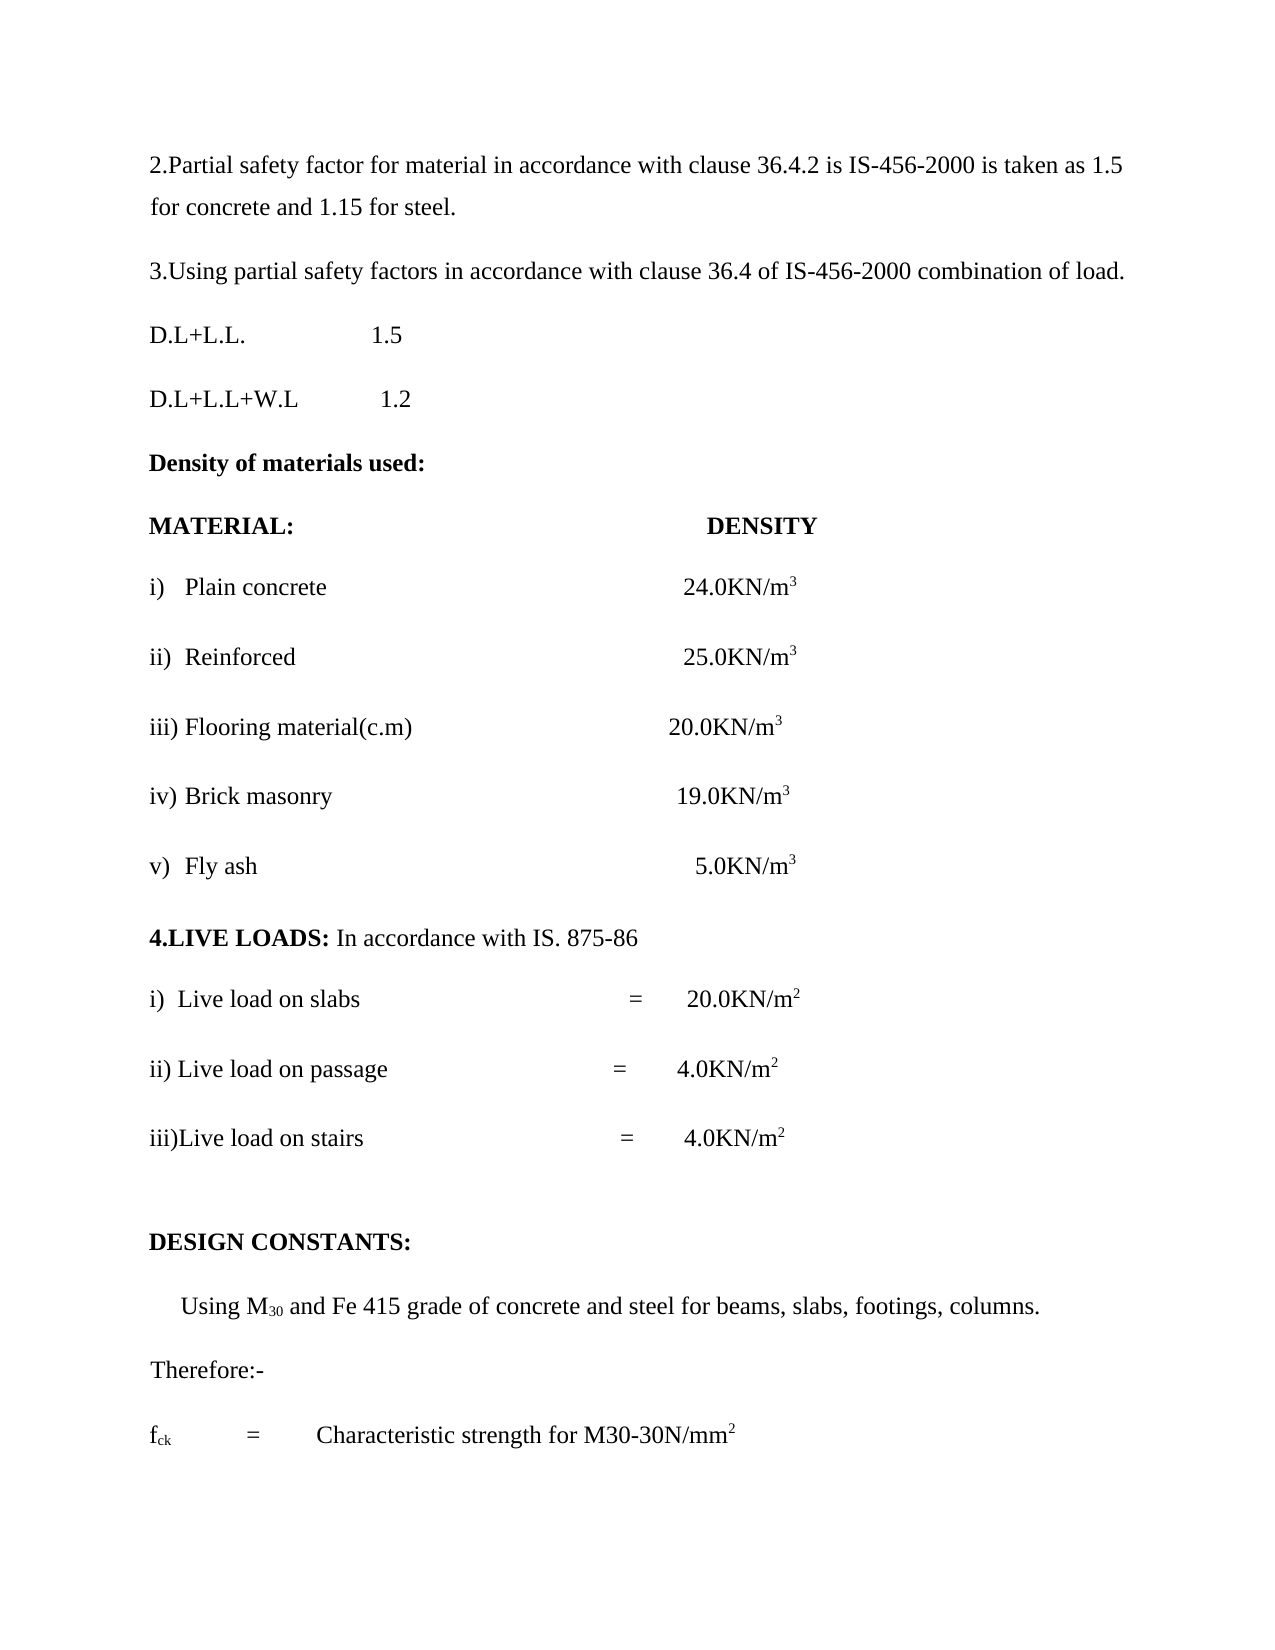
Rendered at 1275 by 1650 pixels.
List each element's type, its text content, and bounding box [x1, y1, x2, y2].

text D.L+L.L+W.L 1.2 [149, 384, 1126, 412]
list Reinforced 25.0KN/m3 [149, 642, 1126, 671]
text MATERIAL: DENSITY [148, 511, 1275, 540]
text DESIGN CONSTANTS: [148, 1227, 1275, 1255]
text 4.LIVE LOADS: In accordance with IS. 875-86 [149, 923, 1126, 952]
text iii)Live load on stairs = 4.0KN/m2 [149, 1123, 1126, 1152]
text D.L+L.L. 1.5 [149, 320, 1126, 349]
list Plain concrete 24.0KN/m3 [149, 572, 1126, 601]
list Brick masonry 19.0KN/m3 [149, 781, 1126, 810]
text 2.Partial safety factor for material in accordance with clause 36.4.2 is IS-456-2000 is taken as 1.5 for concrete and 1.15 for steel. [149, 150, 1126, 221]
text Density of materials used: [148, 448, 1275, 476]
list Flooring material(c.m) 20.0KN/m3 [149, 712, 1126, 741]
text fck = Characteristic strength for M30-30N/mm2 [149, 1420, 1126, 1449]
list Fly ash 5.0KN/m3 [149, 851, 1126, 880]
list Live load on passage = 4.0KN/m2 [149, 1054, 1126, 1083]
text Using M30 and Fe 415 grade of concrete and steel for beams, slabs, footings, columns. Therefore:- [149, 1291, 1126, 1383]
text 3.Using partial safety factors in accordance with clause 36.4 of IS-456-2000 combination of load. [149, 256, 1126, 285]
list Live load on slabs = 20.0KN/m2 [149, 984, 1126, 1013]
